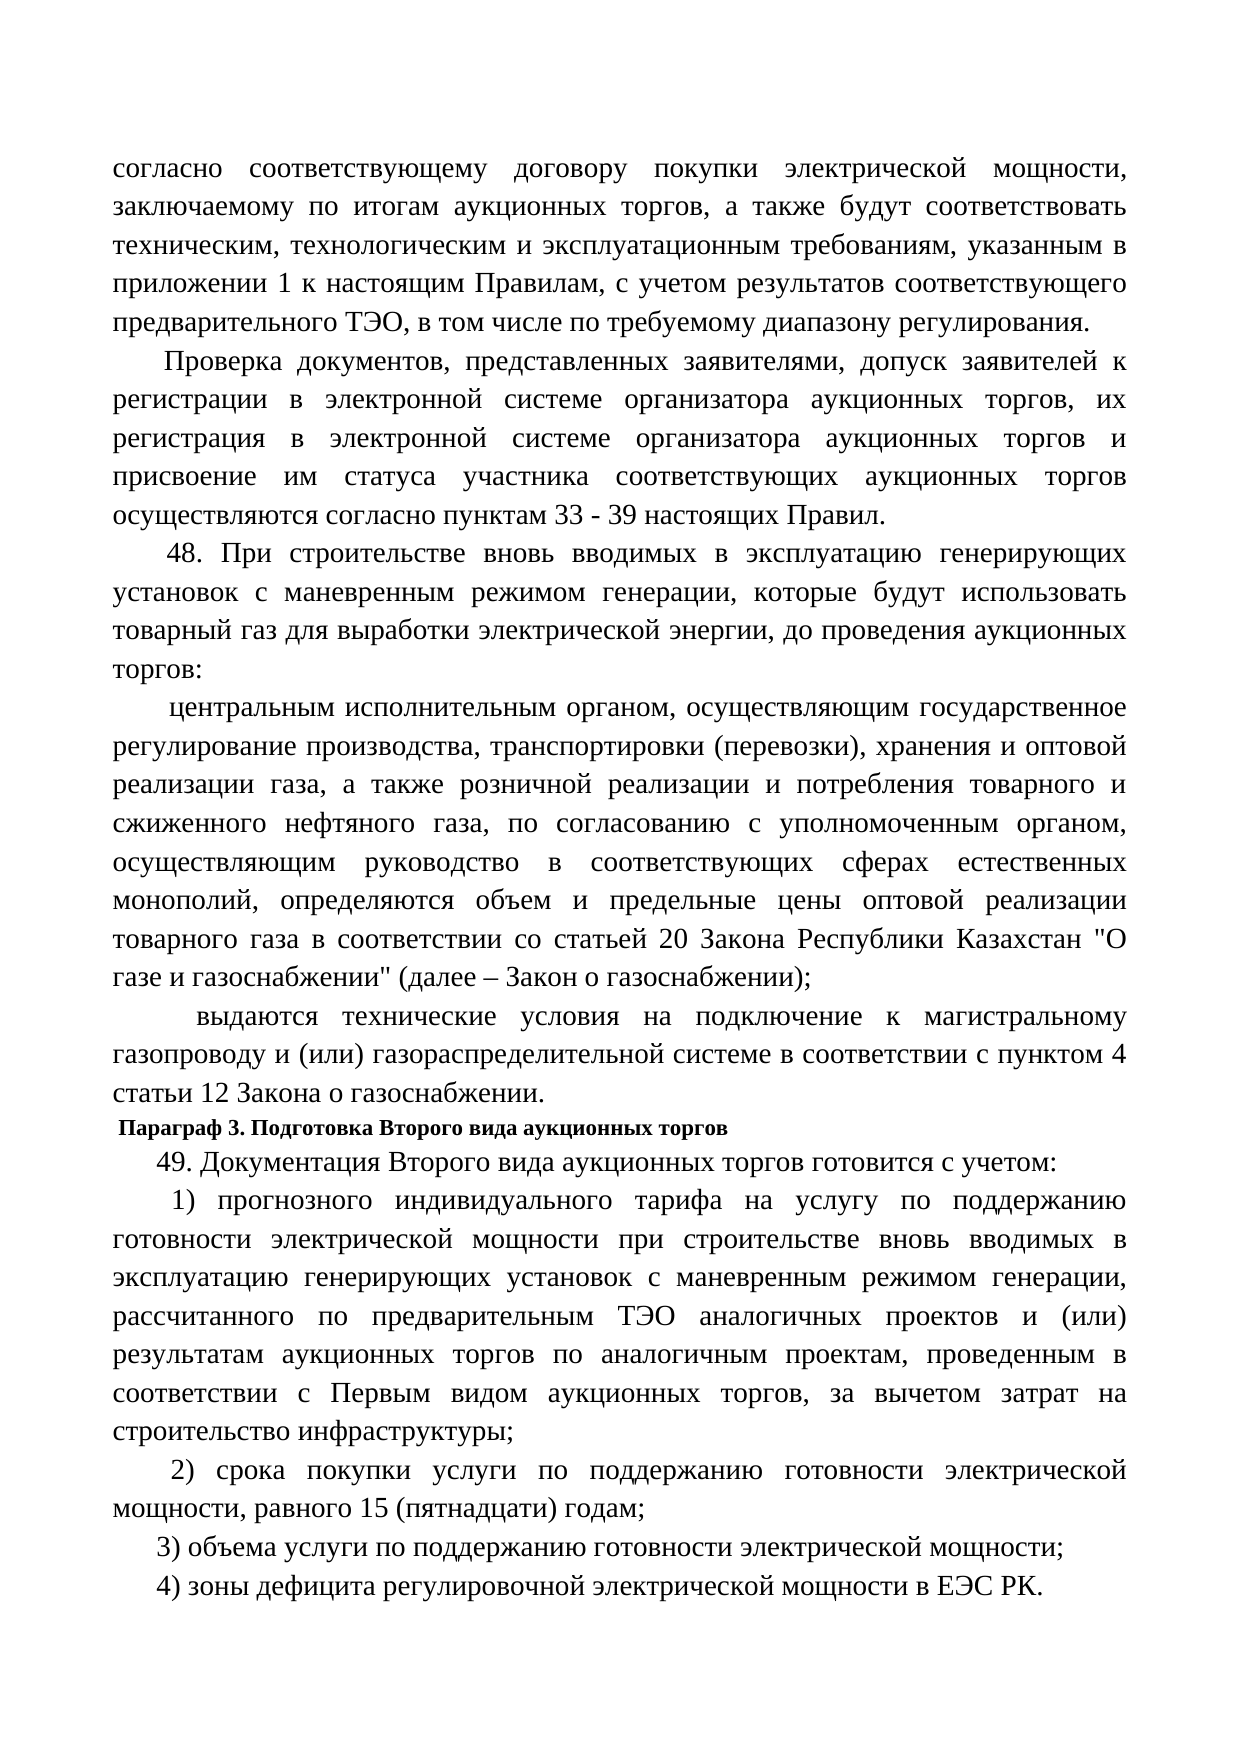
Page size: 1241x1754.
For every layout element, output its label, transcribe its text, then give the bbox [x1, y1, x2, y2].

text 3) объема услуги по поддержанию готовности электрической мощности; [112, 1529, 1128, 1563]
text 4) зоны дефицита регулировочной электрической мощности в ЕЭС РК. [112, 1568, 1128, 1601]
text 49. Документация Второго вида аукционных торгов готовится с учетом: [112, 1144, 1128, 1177]
text Проверка документов, представленных заявителями, допуск заявителей к регистрации в электронной системе организатора аукционных торгов, их регистрация в электронной системе организатора аукционных торгов и присвоение им статуса участника соответствующих аукционных торгов осуществляются согласно пунктам 33 - 39 настоящих Правил. [112, 343, 1128, 530]
text 48. При строительстве вновь вводимых в эксплуатацию генерирующих установок с маневренным режимом генерации, которые будут использовать товарный газ для выработки электрической энергии, до проведения аукционных торгов: [112, 535, 1128, 684]
text выдаются технические условия на подключение к магистральному газопроводу и (или) газораспределительной системе в соответствии с пунктом 4 статьи 12 Закона о газоснабжении. [112, 998, 1128, 1108]
text Параграф 3. Подготовка Второго вида аукционных торгов [112, 1113, 1128, 1140]
text 1) прогнозного индивидуального тарифа на услугу по поддержанию готовности электрической мощности при строительстве вновь вводимых в эксплуатацию генерирующих установок с маневренным режимом генерации, рассчитанного по предварительным ТЭО аналогичных проектов и (или) результатам аукционных торгов по аналогичным проектам, проведенным в соответствии с Первым видом аукционных торгов, за вычетом затрат на строительство инфраструктуры; [112, 1182, 1128, 1447]
text центральным исполнительным органом, осуществляющим государственное регулирование производства, транспортировки (перевозки), хранения и оптовой реализации газа, а также розничной реализации и потребления товарного и сжиженного нефтяного газа, по согласованию с уполномоченным органом, осуществляющим руководство в соответствующих сферах естественных монополий, определяются объем и предельные цены оптовой реализации товарного газа в соответствии со статьей 20 Закона Республики Казахстан "О газе и газоснабжении" (далее – Закон о газоснабжении); [112, 689, 1128, 993]
text 2) срока покупки услуги по поддержанию готовности электрической мощности, равного 15 (пятнадцати) годам; [112, 1452, 1128, 1524]
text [112, 150, 1128, 338]
